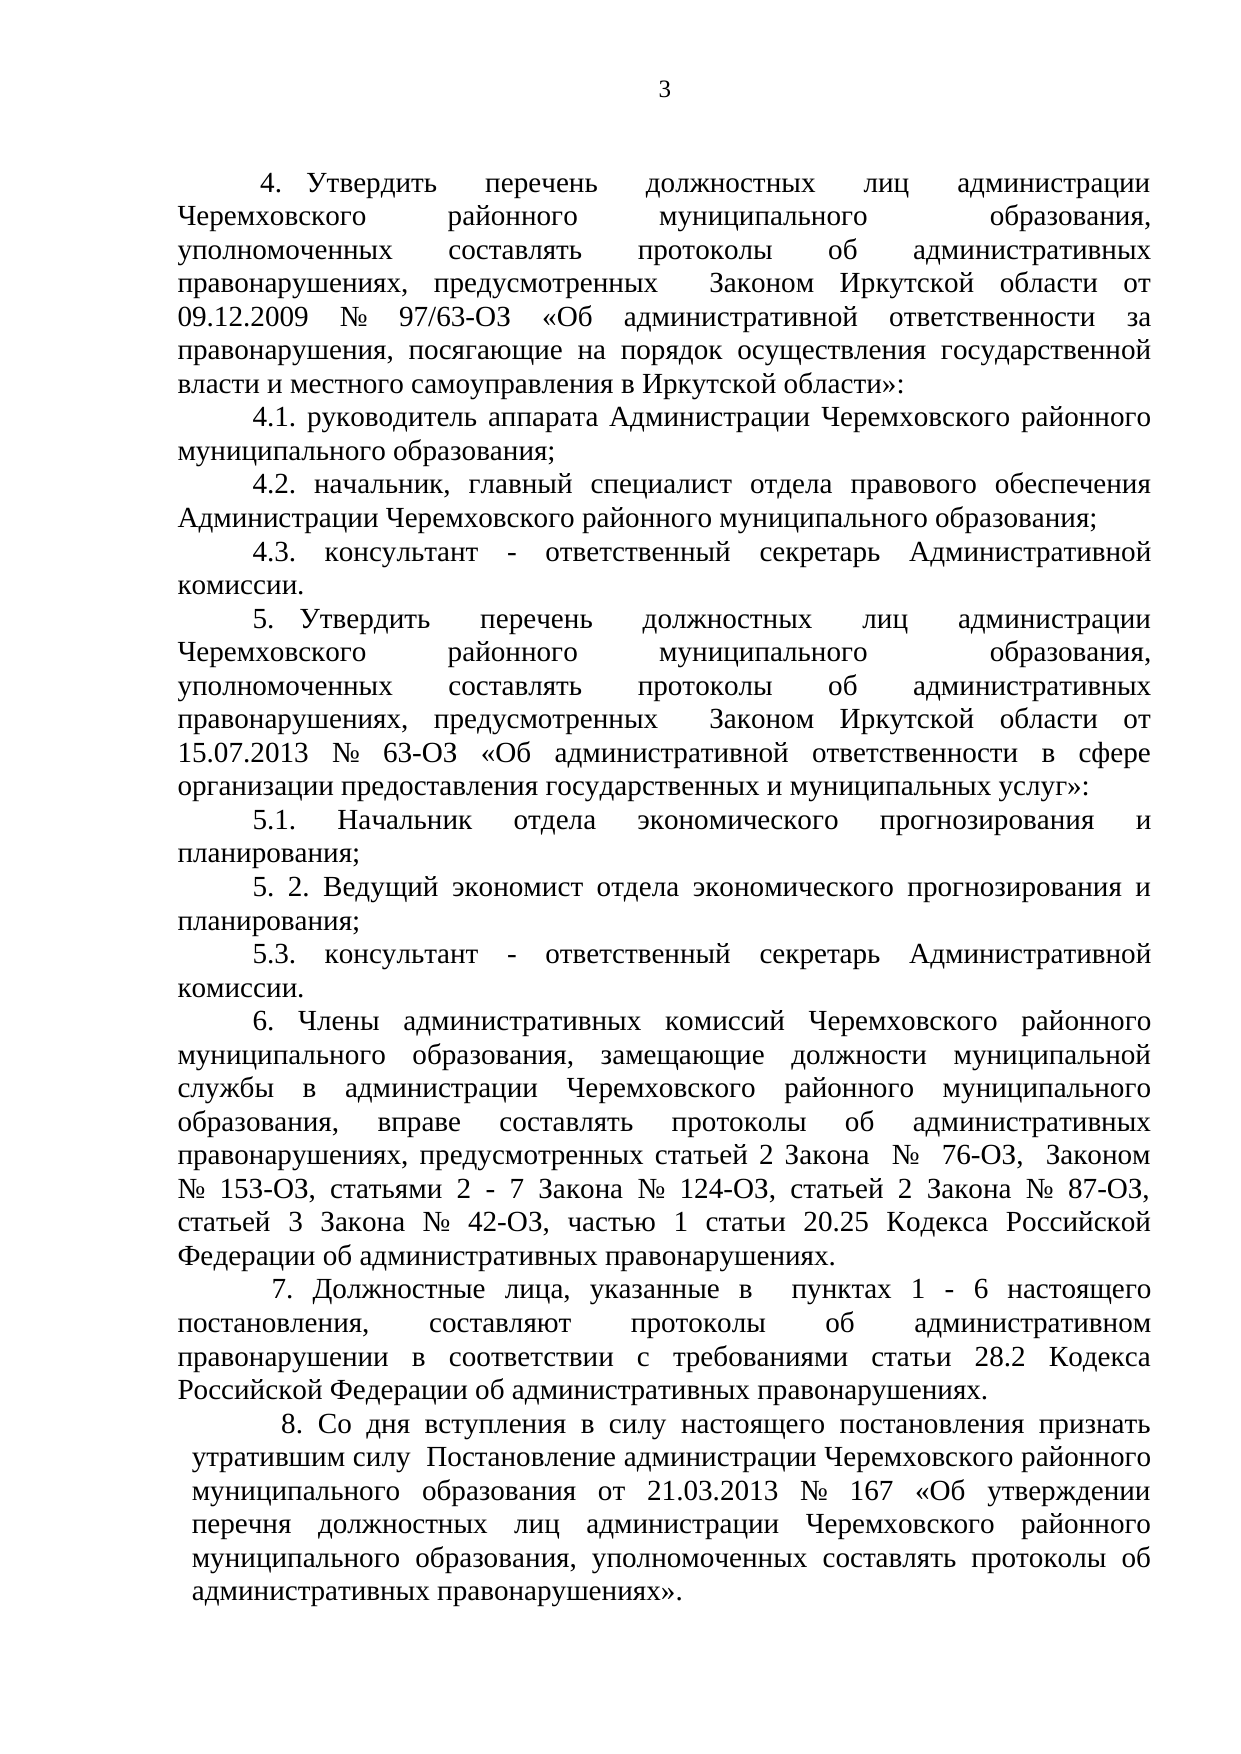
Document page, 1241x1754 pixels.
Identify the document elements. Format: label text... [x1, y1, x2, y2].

text 7. Должностные лица, указанные в пунктах 1 - 6 настоящего постановления, составляют протоколы об административном правонарушении в соответствии с требованиями статьи 28.2 Кодекса Российской Федерации об административных правонарушениях. [177, 1272, 1152, 1406]
list 4. Утвердить перечень должностных лиц администрации Черемховского районного муниципального образования, уполномоченных составлять протоколы об административных правонарушениях, предусмотренных Законом Иркутской области от 09.12.2009 № 97/63-ОЗ «Об административной ответственности за правонарушения, посягающие на порядок осуществления государственной власти и местного самоуправления в Иркутской области»: [177, 165, 1152, 399]
text 4.3. консультант - ответственный секретарь Административной комиссии. [177, 534, 1152, 601]
text 5. Утвердить перечень должностных лиц администрации Черемховского районного муниципального образования, уполномоченных составлять протоколы об административных правонарушениях, предусмотренных Законом Иркутской области от 15.07.2013 № 63-ОЗ «Об административной ответственности в сфере организации предоставления государственных и муниципальных услуг»: [177, 601, 1152, 802]
text 5. 2. Ведущий экономист отдела экономического прогнозирования и планирования; [177, 869, 1152, 936]
text 6. Члены административных комиссий Черемховского районного муниципального образования, замещающие должности муниципальной службы в администрации Черемховского районного муниципального образования, вправе составлять протоколы об административных правонарушениях, предусмотренных статьей 2 Закона № 76-ОЗ, Законом № 153-ОЗ, статьями 2 - 7 Закона № 124-ОЗ, статьей 2 Закона № 87-ОЗ, статьей 3 Закона № 42-ОЗ, частью 1 статьи 20.25 Кодекса Российской Федерации об административных правонарушениях. [177, 1003, 1152, 1272]
text 4.2. начальник, главный специалист отдела правового обеспечения Администрации Черемховского районного муниципального образования; [177, 467, 1152, 534]
text 5.3. консультант - ответственный секретарь Административной комиссии. [177, 936, 1152, 1003]
text 4.1. руководитель аппарата Администрации Черемховского районного муниципального образования; [177, 399, 1152, 467]
text 8. Со дня вступления в силу настоящего постановления признать утратившим силу Постановление администрации Черемховского районного муниципального образования от 21.03.2013 № 167 «Об утверждении перечня должностных лиц администрации Черемховского районного муниципального образования, уполномоченных составлять протоколы об административных правонарушениях». [192, 1406, 1152, 1607]
text 5.1. Начальник отдела экономического прогнозирования и планирования; [177, 802, 1152, 869]
